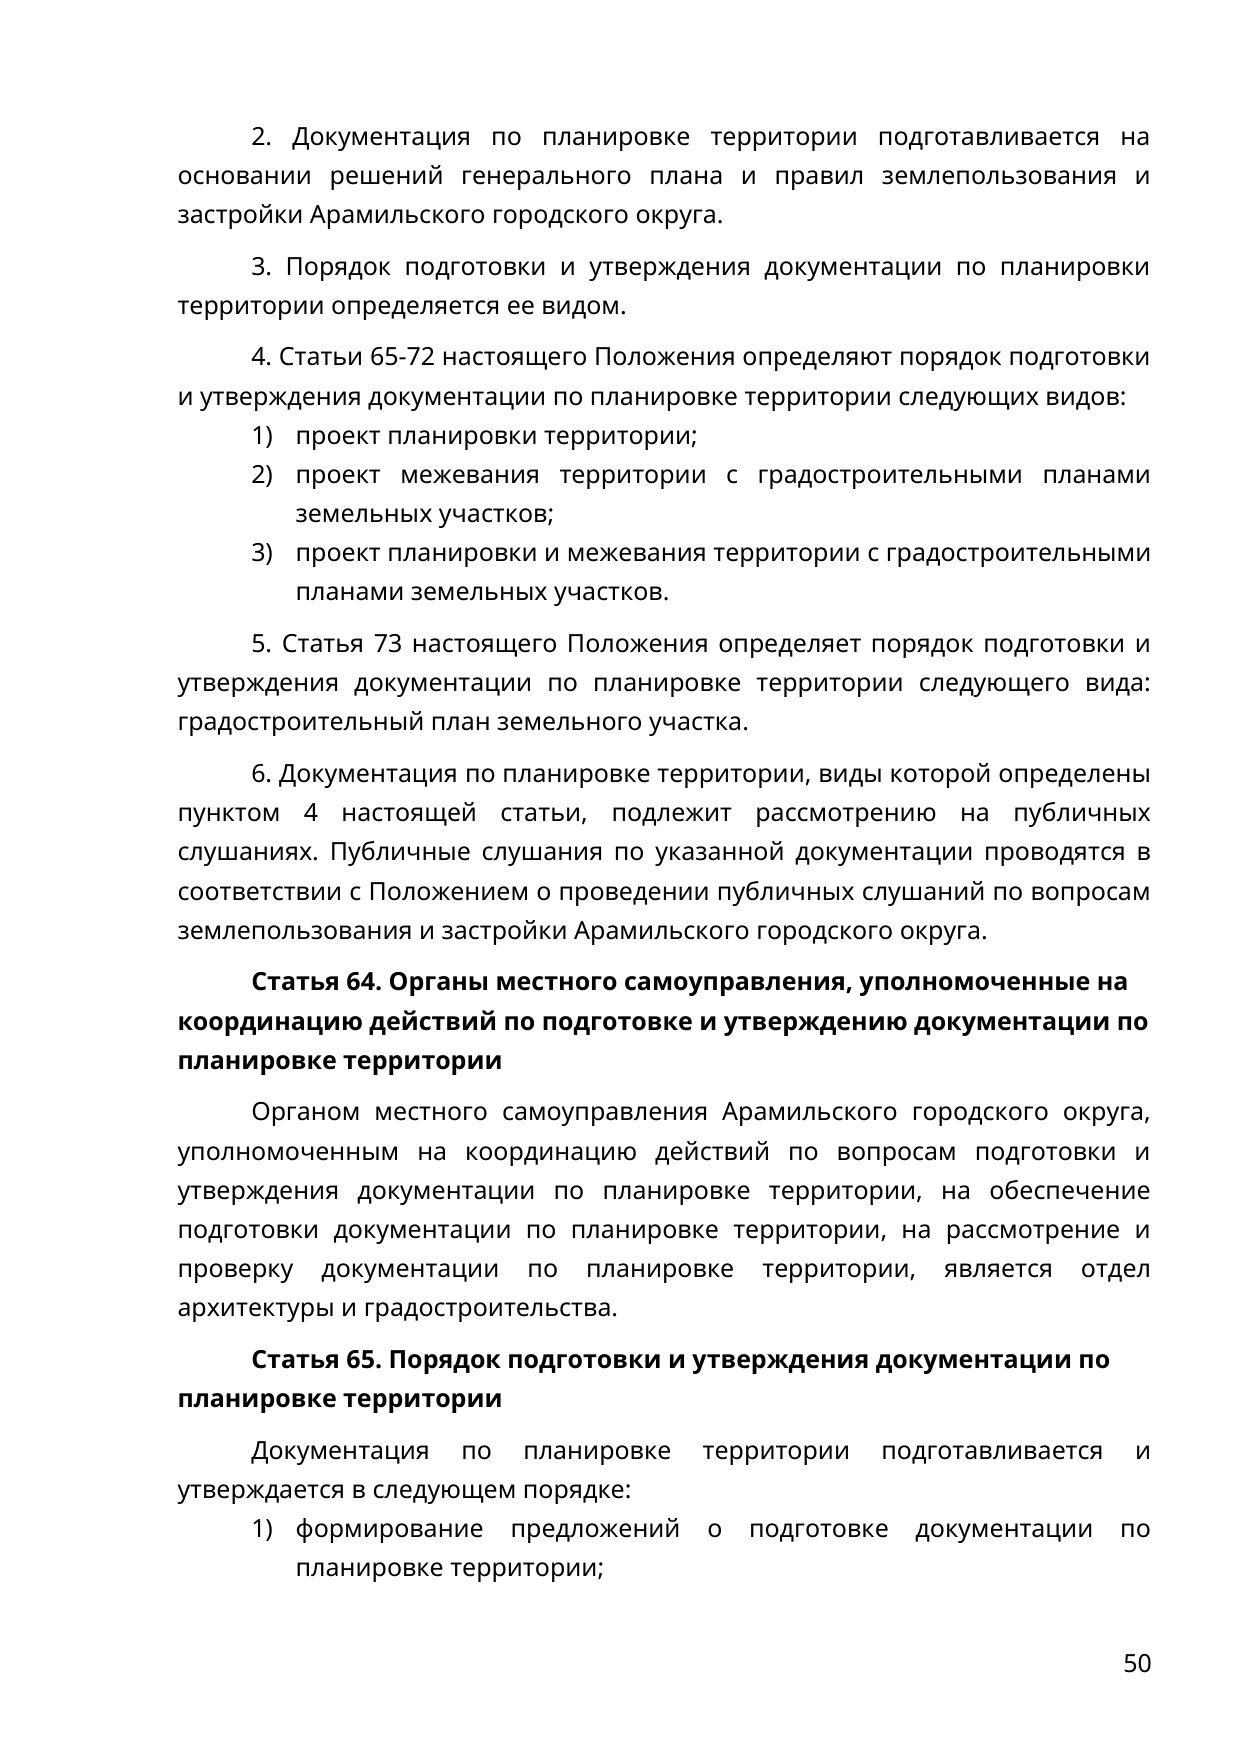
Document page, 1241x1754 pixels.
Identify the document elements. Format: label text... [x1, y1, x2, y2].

text Статья 65. Порядок подготовки и утверждения документации по планировке территории [177, 1341, 1152, 1415]
text Статья 64. Органы местного самоуправления, уполномоченные на координацию действий по подготовке и утверждению документации по планировке территории [177, 964, 1152, 1076]
text 3. Порядок подготовки и утверждения документации по планировки территории определяется ее видом. [177, 248, 1152, 321]
list проект межевания территории с градостроительными планами земельных участков; [251, 456, 1152, 530]
list проект планировки и межевания территории с градостроительными планами земельных участков. [251, 535, 1152, 608]
text 5. Статья 73 настоящего Положения определяет порядок подготовки и утверждения документации по планировке территории следующего вида: градостроительный план земельного участка. [177, 626, 1152, 738]
list формирование предложений о подготовке документации по планировке территории; [251, 1511, 1152, 1584]
text Органом местного самоуправления Арамильского городского округа, уполномоченным на координацию действий по вопросам подготовки и утверждения документации по планировке территории, на обеспечение подготовки документации по планировке территории, на рассмотрение и проверку документации по планировке территории, является отдел архитектуры и градостроительства. [177, 1094, 1152, 1324]
list проект планировки территории; [251, 417, 1152, 451]
text Документация по планировке территории подготавливается и утверждается в следующем порядке: [177, 1432, 1152, 1506]
text 2. Документация по планировке территории подготавливается на основании решений генерального плана и правил землепользования и застройки Арамильского городского округа. [177, 118, 1152, 231]
text 4. Статьи 65-72 настоящего Положения определяют порядок подготовки и утверждения документации по планировке территории следующих видов: [177, 339, 1152, 412]
text 6. Документация по планировке территории, виды которой определены пунктом 4 настоящей статьи, подлежит рассмотрению на публичных слушаниях. Публичные слушания по указанной документации проводятся в соответствии с Положением о проведении публичных слушаний по вопросам землепользования и застройки Арамильского городского округа. [177, 756, 1152, 946]
